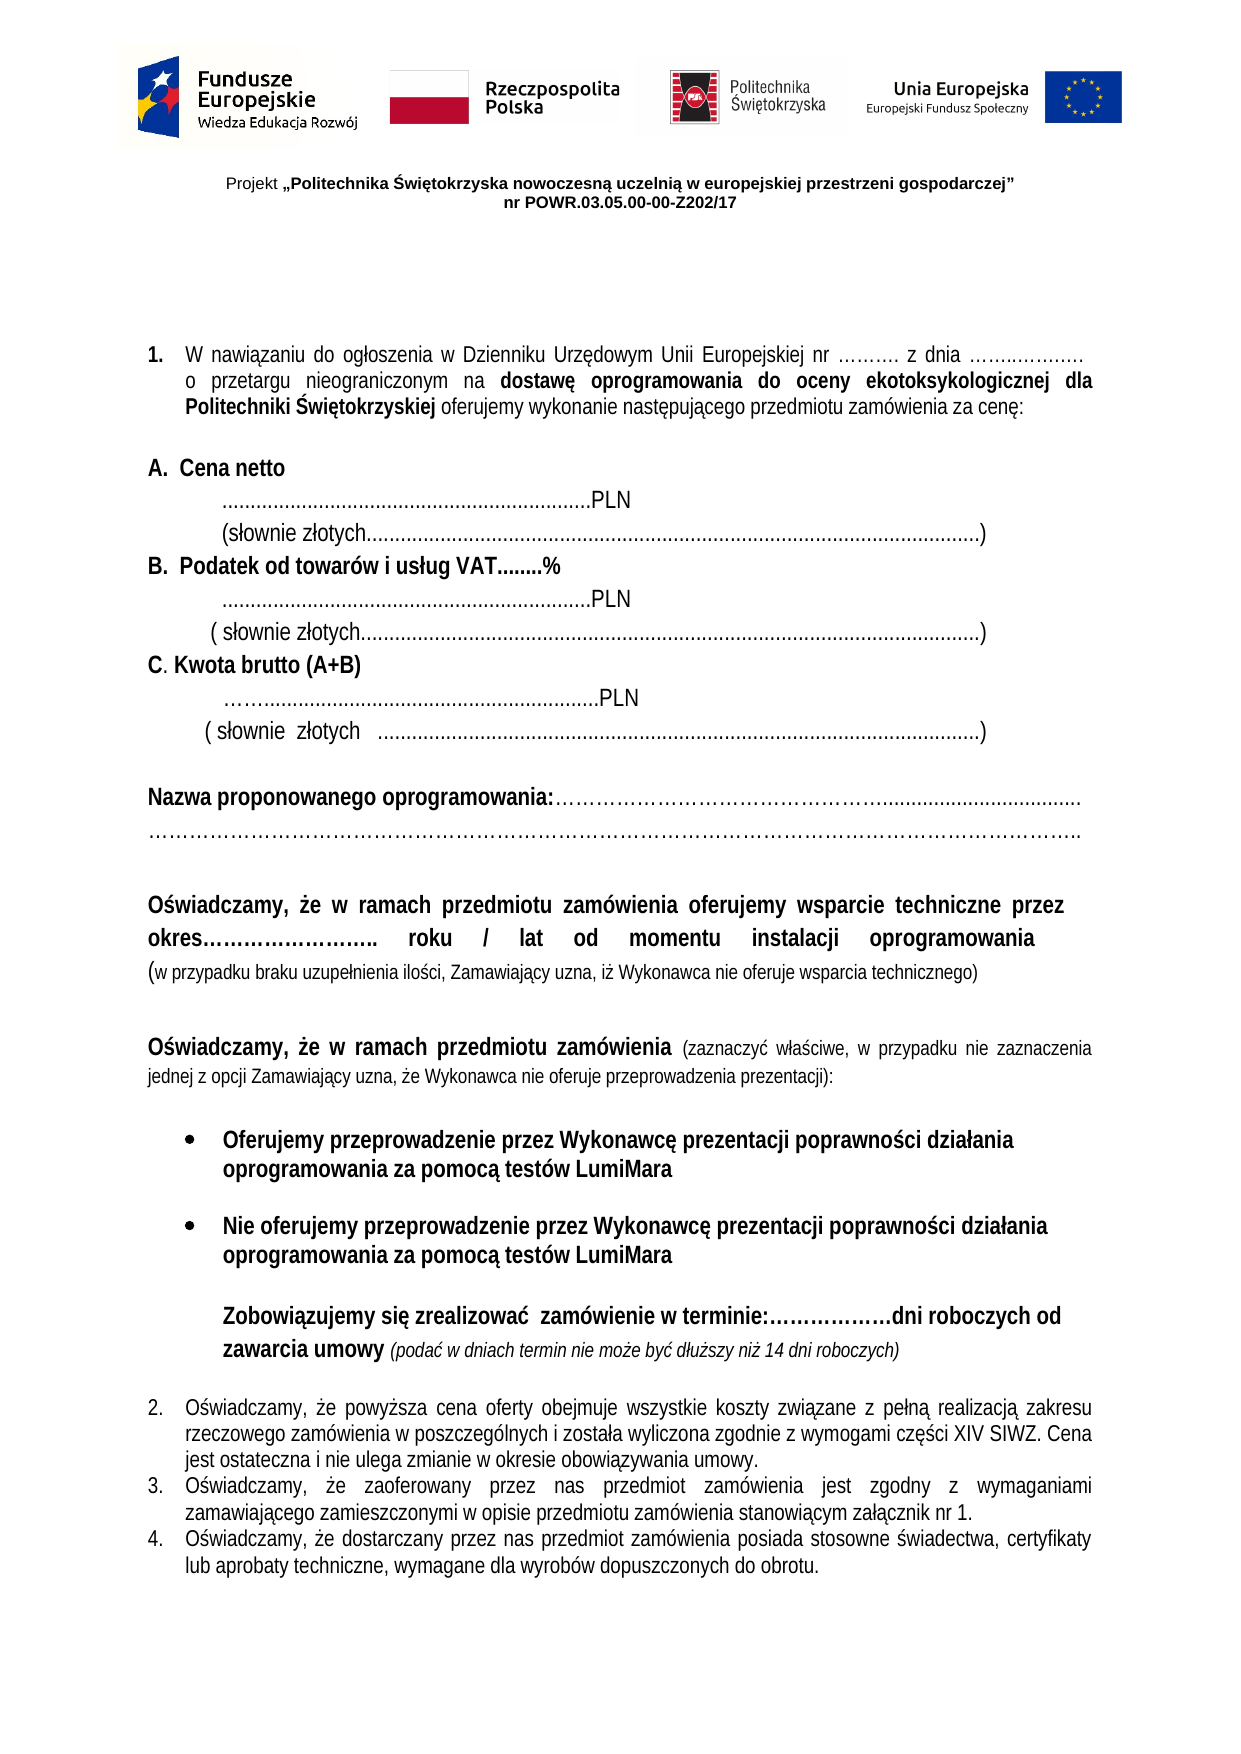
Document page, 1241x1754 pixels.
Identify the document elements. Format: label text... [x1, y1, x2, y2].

list W nawiązaniu do ogłoszenia w Dzienniku Urzędowym Unii Europejskiej nr ………. z dnia ……..…….…. o przetargu nieograniczonym na dostawę oprogramowania do oceny ekotoksykologicznej dla Politechniki Świętokrzyskiej oferujemy wykonanie następującego przedmiotu zamówienia za cenę: [148, 341, 1092, 419]
text Nazwa proponowanego oprogramowania:…………………………………………................................... [148, 782, 1092, 810]
list Nie oferujemy przeprowadzenie przez Wykonawcę prezentacji poprawności działania oprogramowania za pomocą testów LumiMara [185, 1211, 1092, 1268]
picture [866, 70, 1123, 124]
text ……………………………………………………………………………………………………………………….. [148, 814, 1092, 843]
text B. Podatek od towarów i usług VAT........% .................................................................PLN [148, 551, 1092, 613]
list Oświadczamy, że zaoferowany przez nas przedmiot zamówienia jest zgodny z wymaganiami zamawiającego zamieszczonymi w opisie przedmiotu zamówienia stanowiącym załącznik nr 1. [148, 1472, 1092, 1525]
text Oświadczamy, że w ramach przedmiotu zamówienia (zaznaczyć właściwe, w przypadku nie zaznaczenia jednej z opcji Zamawiający uzna, że Wykonawca nie oferuje przeprowadzenia prezentacji): [148, 1032, 1092, 1088]
picture [117, 44, 377, 149]
picture [634, 57, 848, 136]
text Oświadczamy, że w ramach przedmiotu zamówienia oferujemy wsparcie techniczne przez okres…………………….. roku / lat od momentu instalacji oprogramowania (w przypadku braku uzupełnienia ilości, Zamawiający uzna, iż Wykonawca nie oferuje wsparcia technicznego) [148, 890, 1066, 985]
picture [389, 70, 620, 124]
list Oświadczamy, że powyższa cena oferty obejmuje wszystkie koszty związane z pełną realizacją zakresu rzeczowego zamówienia w poszczególnych i została wyliczona zgodnie z wymogami części XIV SIWZ. Cena jest ostateczna i nie ulega zmianie w okresie obowiązywania umowy. [148, 1393, 1092, 1472]
text ( słownie złotych.............................................................................................................) [148, 617, 1092, 646]
text ( słownie złotych ..........................................................................................................) [148, 716, 1092, 744]
list Oświadczamy, że dostarczany przez nas przedmiot zamówienia posiada stosowne świadectwa, certyfikaty lub aprobaty techniczne, wymagane dla wyrobów dopuszczonych do obrotu. [148, 1525, 1092, 1578]
text C. Kwota brutto (A+B) ……...........................................................PLN [148, 650, 1092, 712]
text Zobowiązujemy się zrealizować zamówienie w terminie:………………dni roboczych od zawarcia umowy (podać w dniach termin nie może być dłuższy niż 14 dni roboczych) [223, 1301, 1092, 1363]
text (słownie złotych............................................................................................................) [148, 518, 1092, 547]
text A. Cena netto .................................................................PLN [148, 452, 1092, 514]
list Oferujemy przeprowadzenie przez Wykonawcę prezentacji poprawności działania oprogramowania za pomocą testów LumiMara [185, 1125, 1092, 1182]
